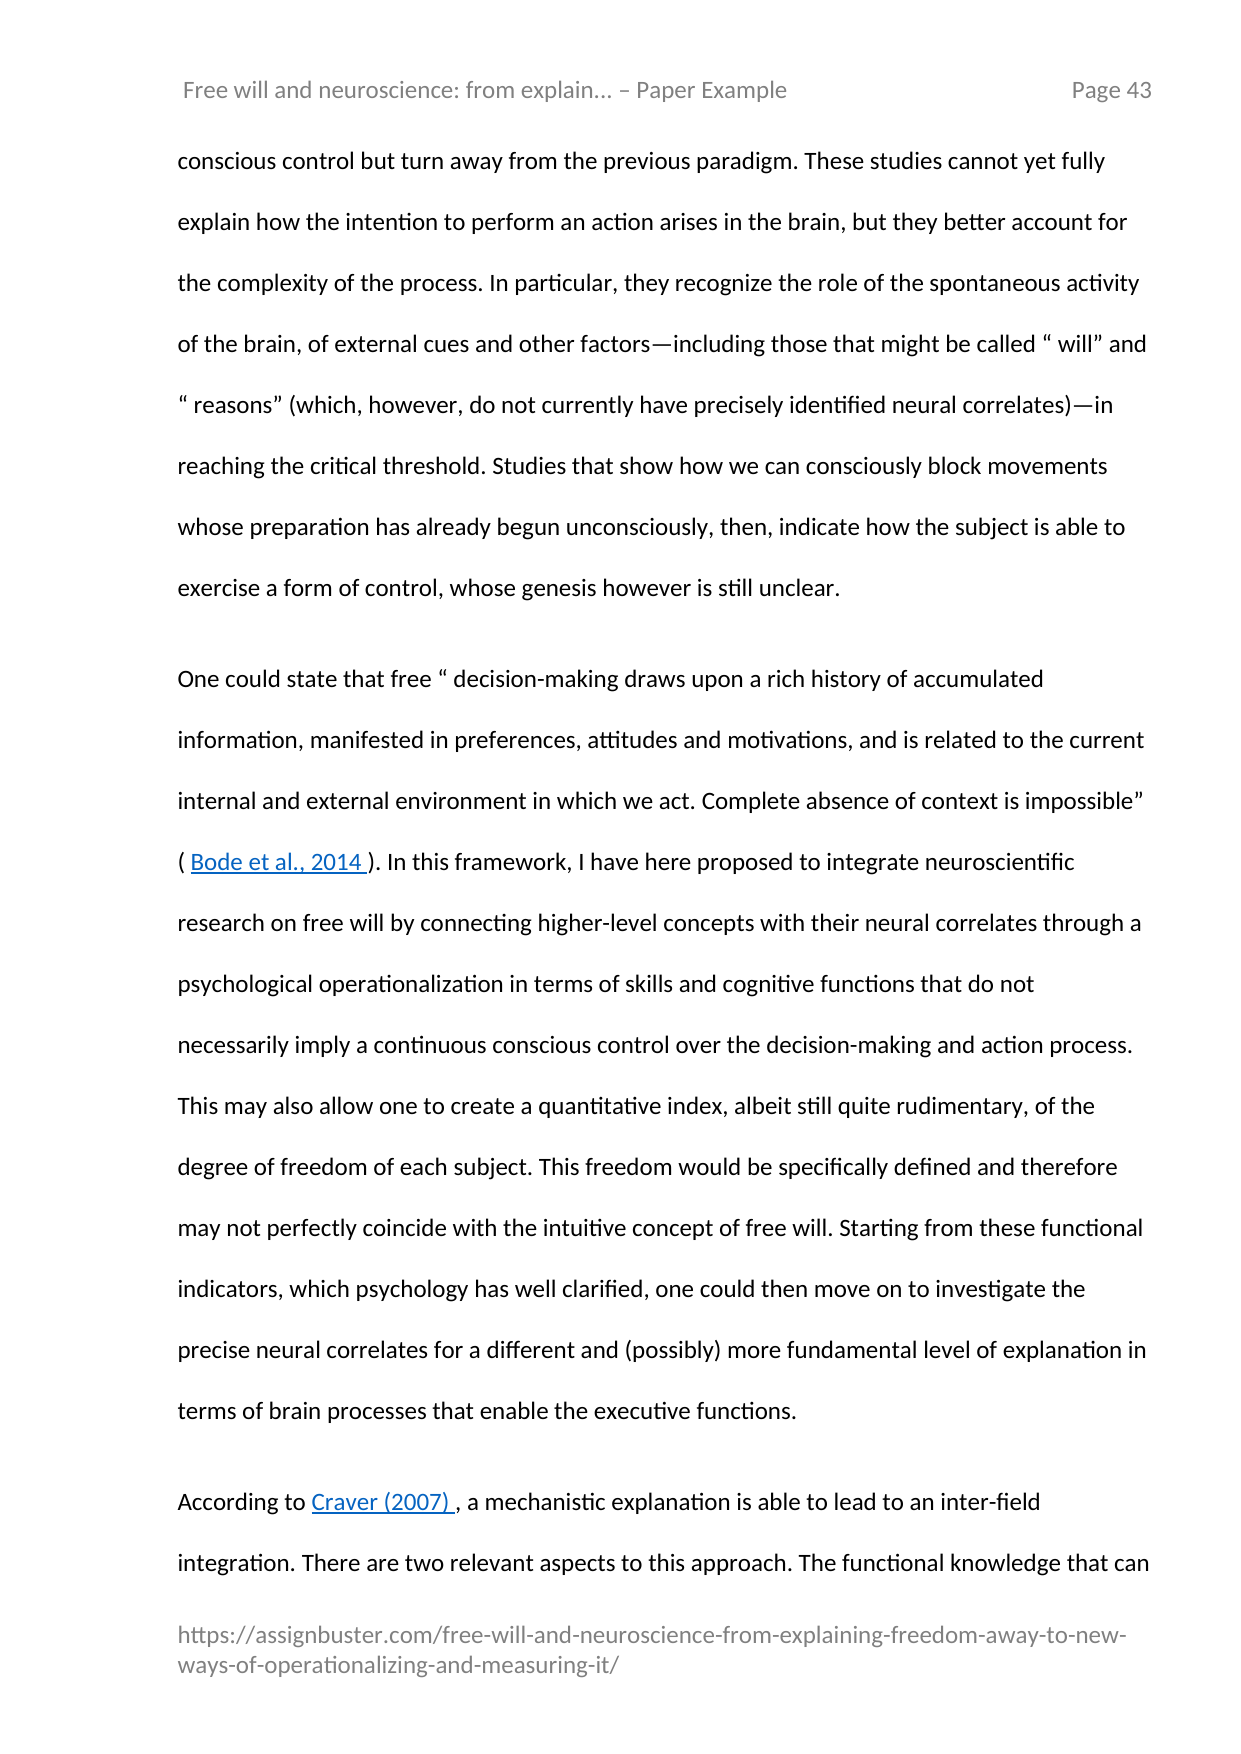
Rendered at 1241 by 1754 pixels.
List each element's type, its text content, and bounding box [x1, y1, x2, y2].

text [177, 145, 1152, 603]
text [177, 1486, 1152, 1577]
text One could state that free “ decision-making draws upon a rich history of accumulated information, manifested in preferences, attitudes and motivations, and is related to the current internal and external environment in which we act. Complete absence of context is impossible” ( Bode et al., 2014 ). In this framework, I have here proposed to integrate neuroscientific research on free will by connecting higher-level concepts with their neural correlates through a psychological operationalization in terms of skills and cognitive functions that do not necessarily imply a continuous conscious control over the decision-making and action process. This may also allow one to create a quantitative index, albeit still quite rudimentary, of the degree of freedom of each subject. This freedom would be specifically defined and therefore may not perfectly coincide with the intuitive concept of free will. Starting from these functional indicators, which psychology has well clarified, one could then move on to investigate the precise neural correlates for a different and (possibly) more fundamental level of explanation in terms of brain processes that enable the executive functions. [177, 663, 1152, 1426]
